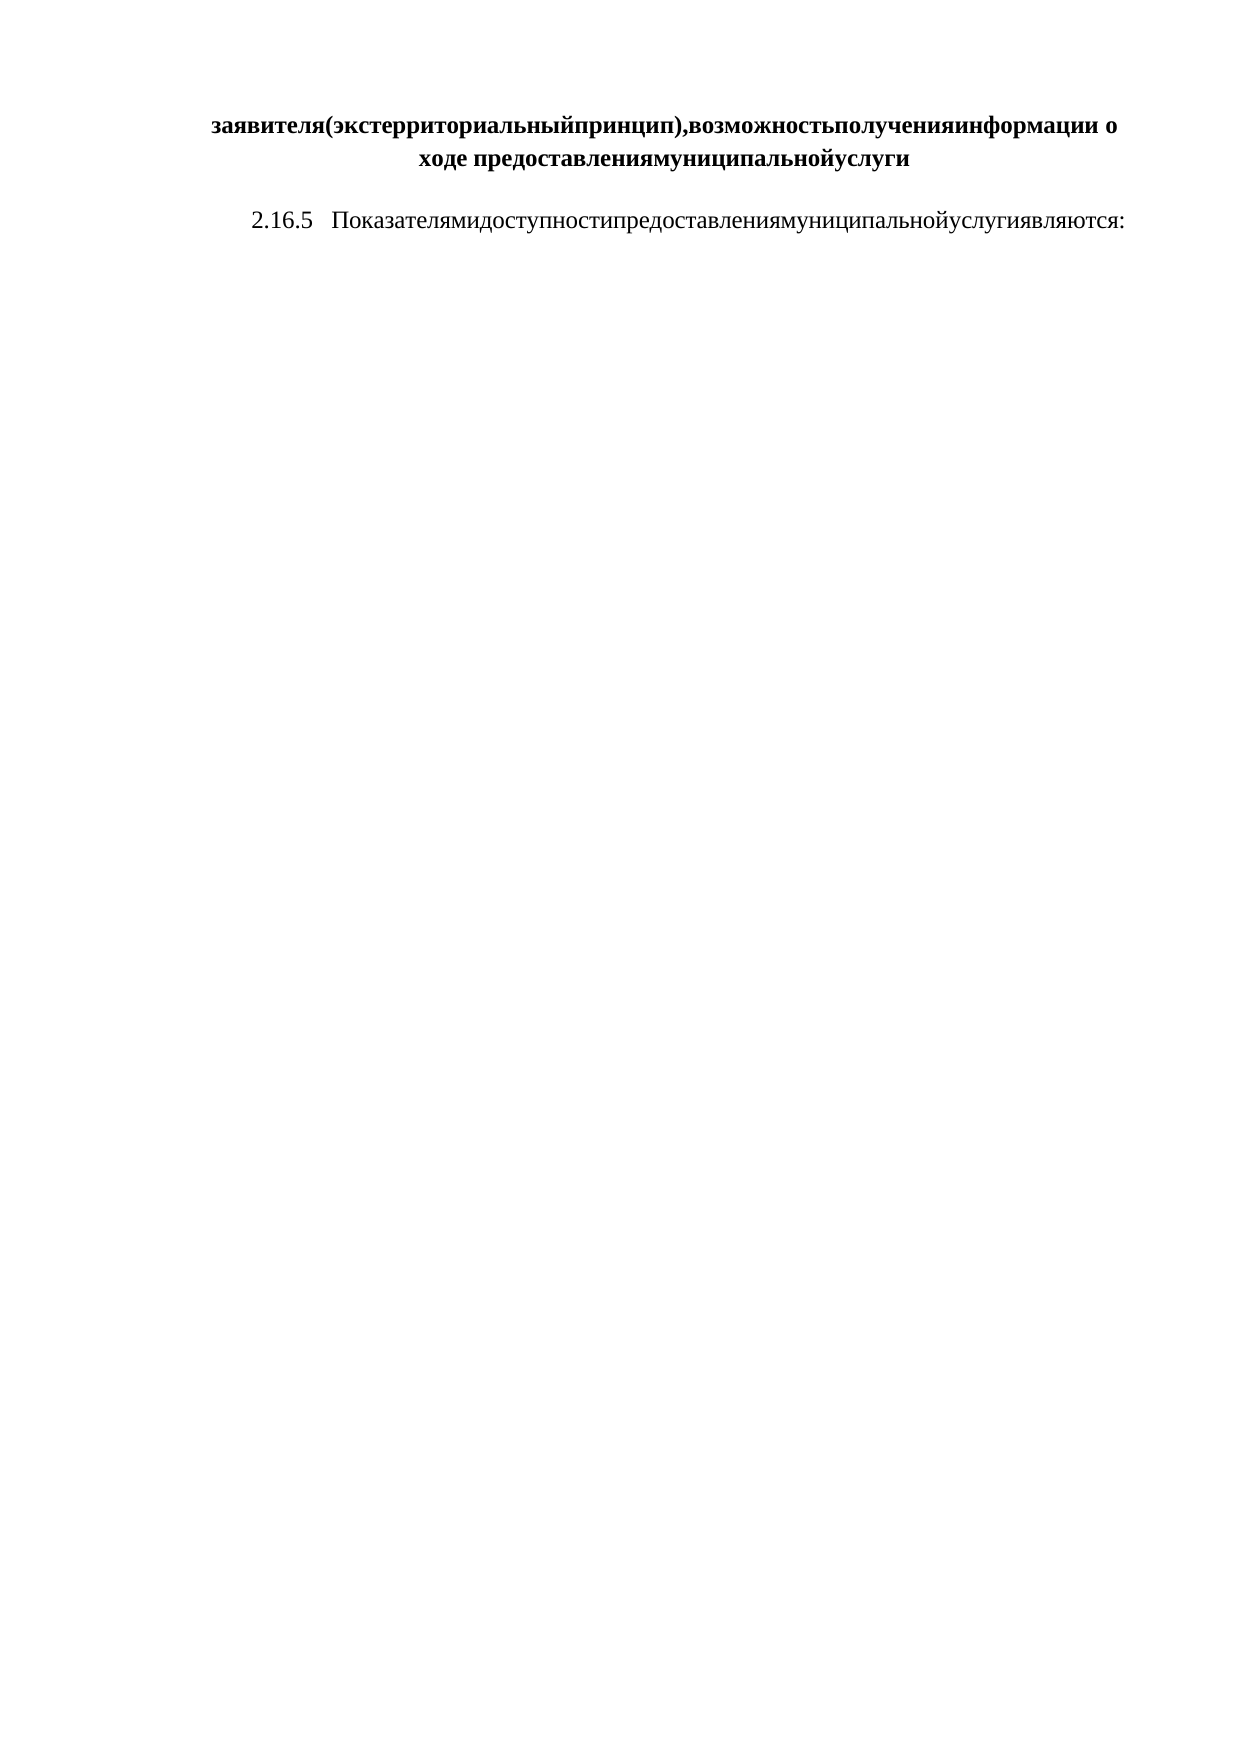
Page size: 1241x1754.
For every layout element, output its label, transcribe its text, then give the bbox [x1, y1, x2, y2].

list Показателямидоступностипредоставлениямуниципальнойуслугиявляются: [177, 205, 1151, 234]
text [185, 110, 1143, 172]
